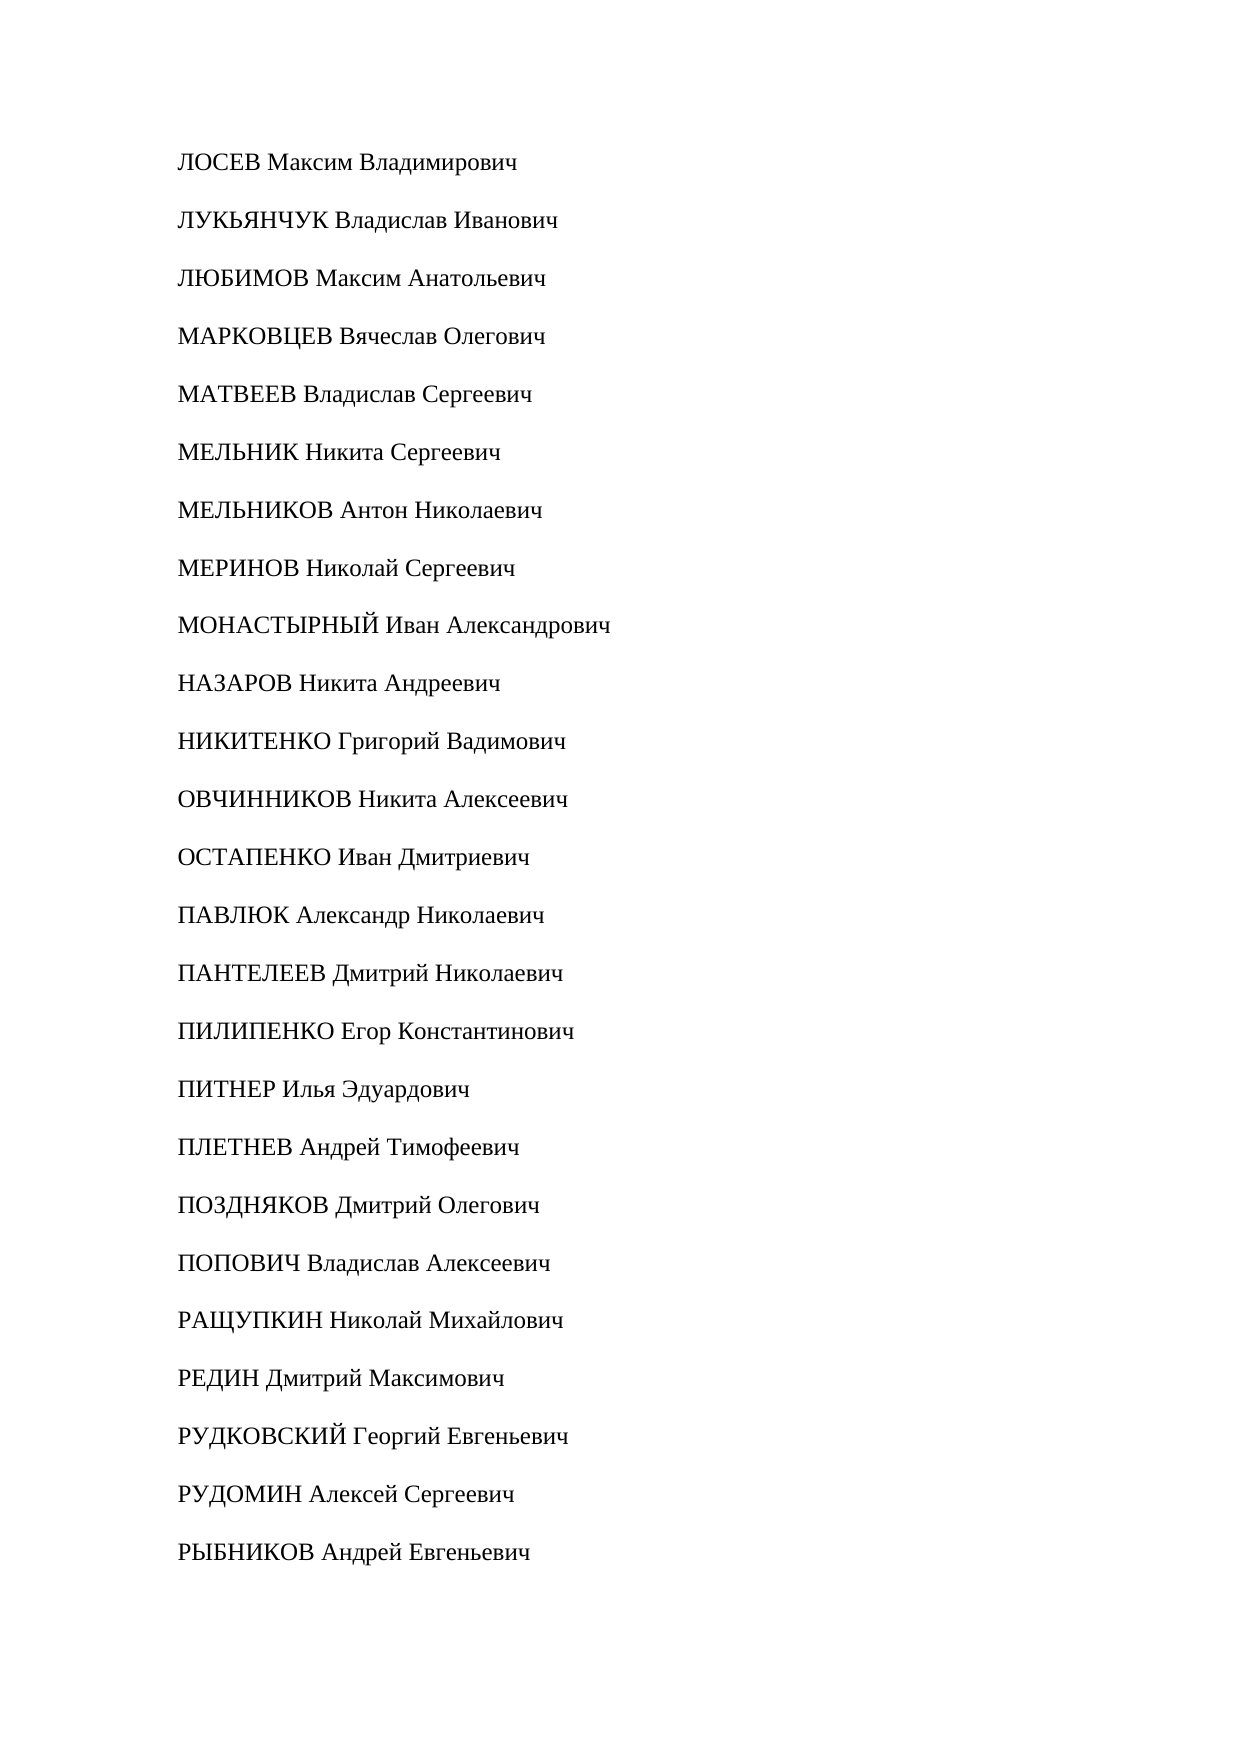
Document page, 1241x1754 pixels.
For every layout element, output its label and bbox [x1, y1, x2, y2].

table_cell [177, 118, 1152, 1595]
